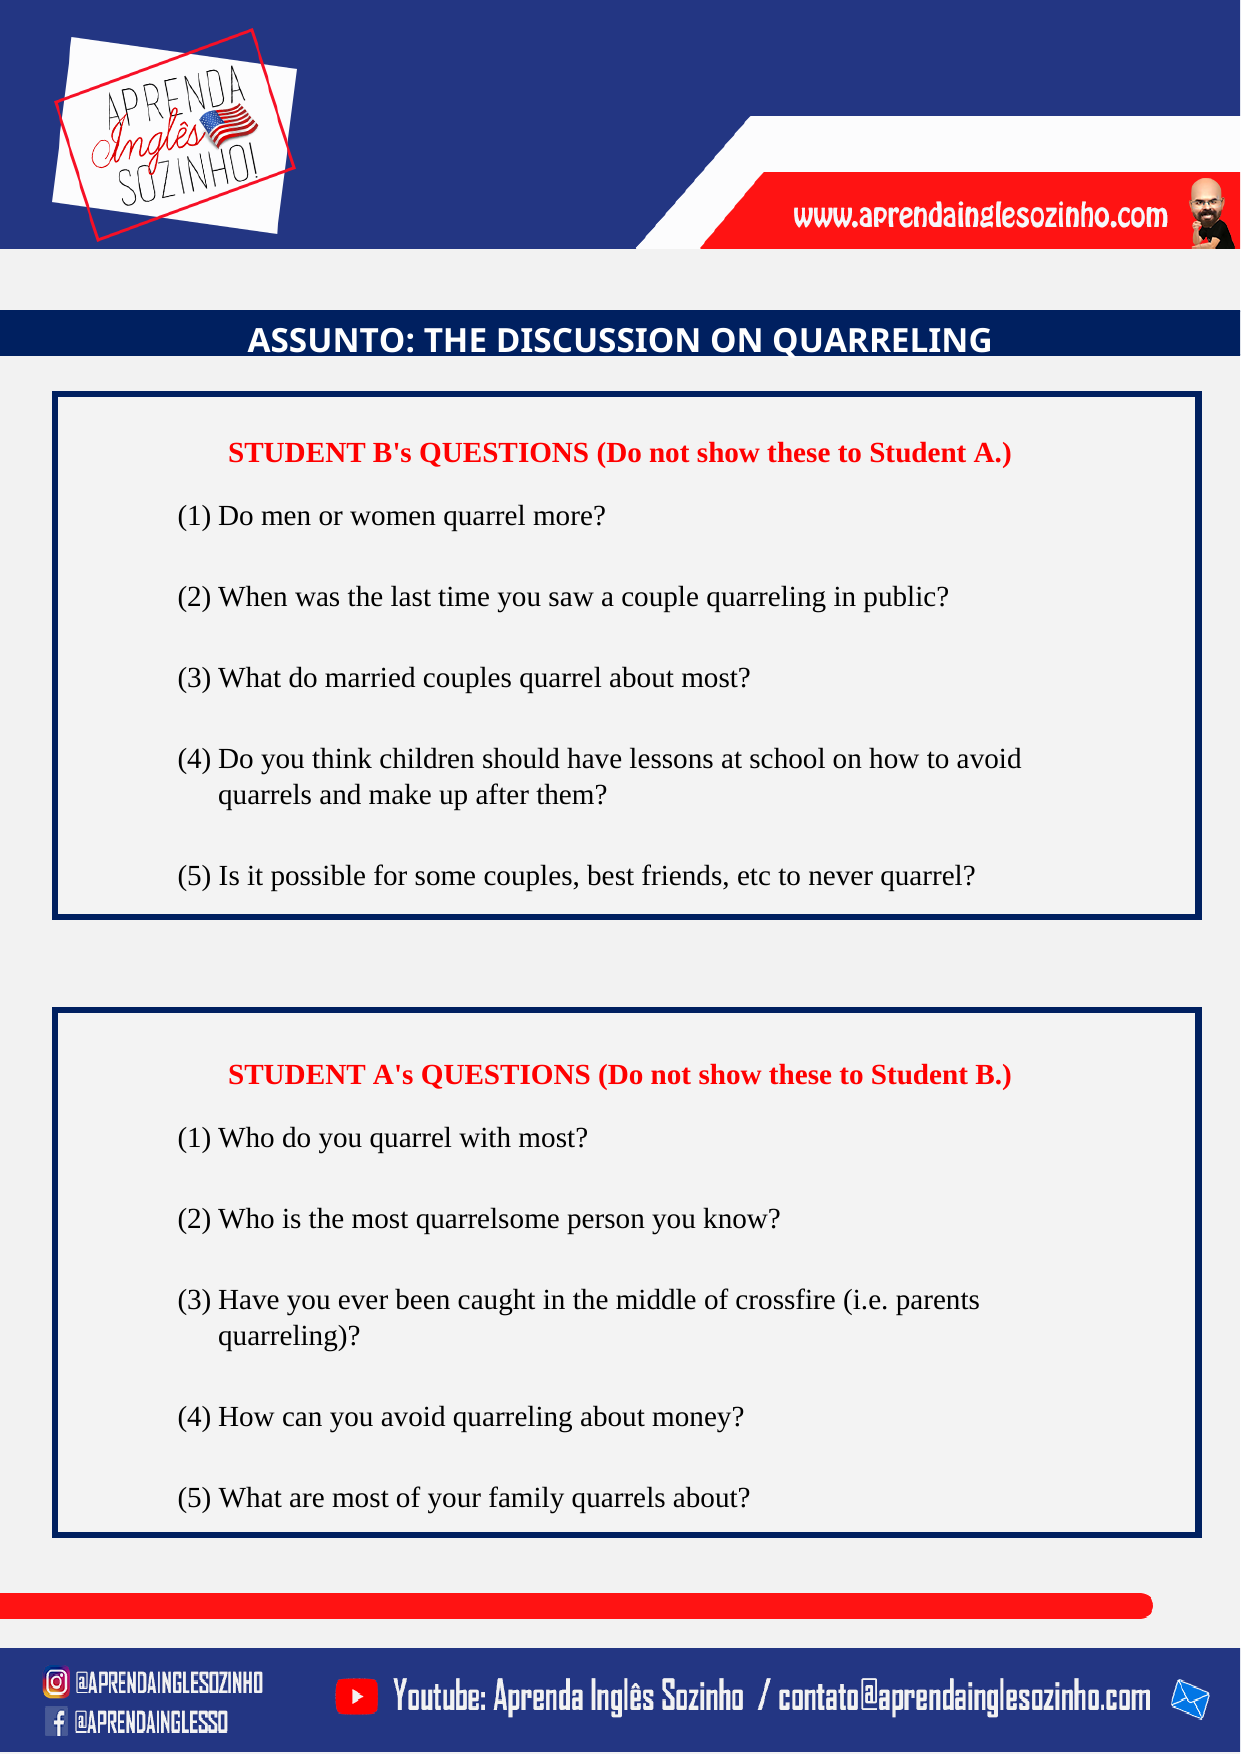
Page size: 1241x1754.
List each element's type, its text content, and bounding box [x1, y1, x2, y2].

list Who is the most quarrelsome person you know? [177, 1201, 1063, 1235]
list How can you avoid quarreling about money? [177, 1399, 1063, 1433]
text (5) Is it possible for some couples, best friends, etc to never quarrel? [177, 858, 1063, 891]
list Who do you quarrel with most? [177, 1121, 1063, 1154]
picture [0, 1561, 1241, 1752]
picture [0, 0, 1241, 249]
list Do you think children should have lessons at school on how to avoid quarrels and make up after them? [177, 741, 1063, 811]
text STUDENT B's QUESTIONS (Do not show these to Student A.) [177, 435, 1063, 469]
list What do married couples quarrel about most? [177, 660, 1063, 694]
text (5) What are most of your family quarrels about? [177, 1480, 1063, 1513]
list When was the last time you saw a couple quarreling in public? [177, 579, 1063, 613]
list Have you ever been caught in the middle of crossfire (i.e. parents quarreling)? [177, 1282, 1063, 1352]
list Do men or women quarrel more? [177, 498, 1063, 532]
text ASSUNTO: THE DISCUSSION ON QUARRELING [177, 317, 1063, 362]
text STUDENT A's QUESTIONS (Do not show these to Student B.) [177, 1057, 1063, 1091]
